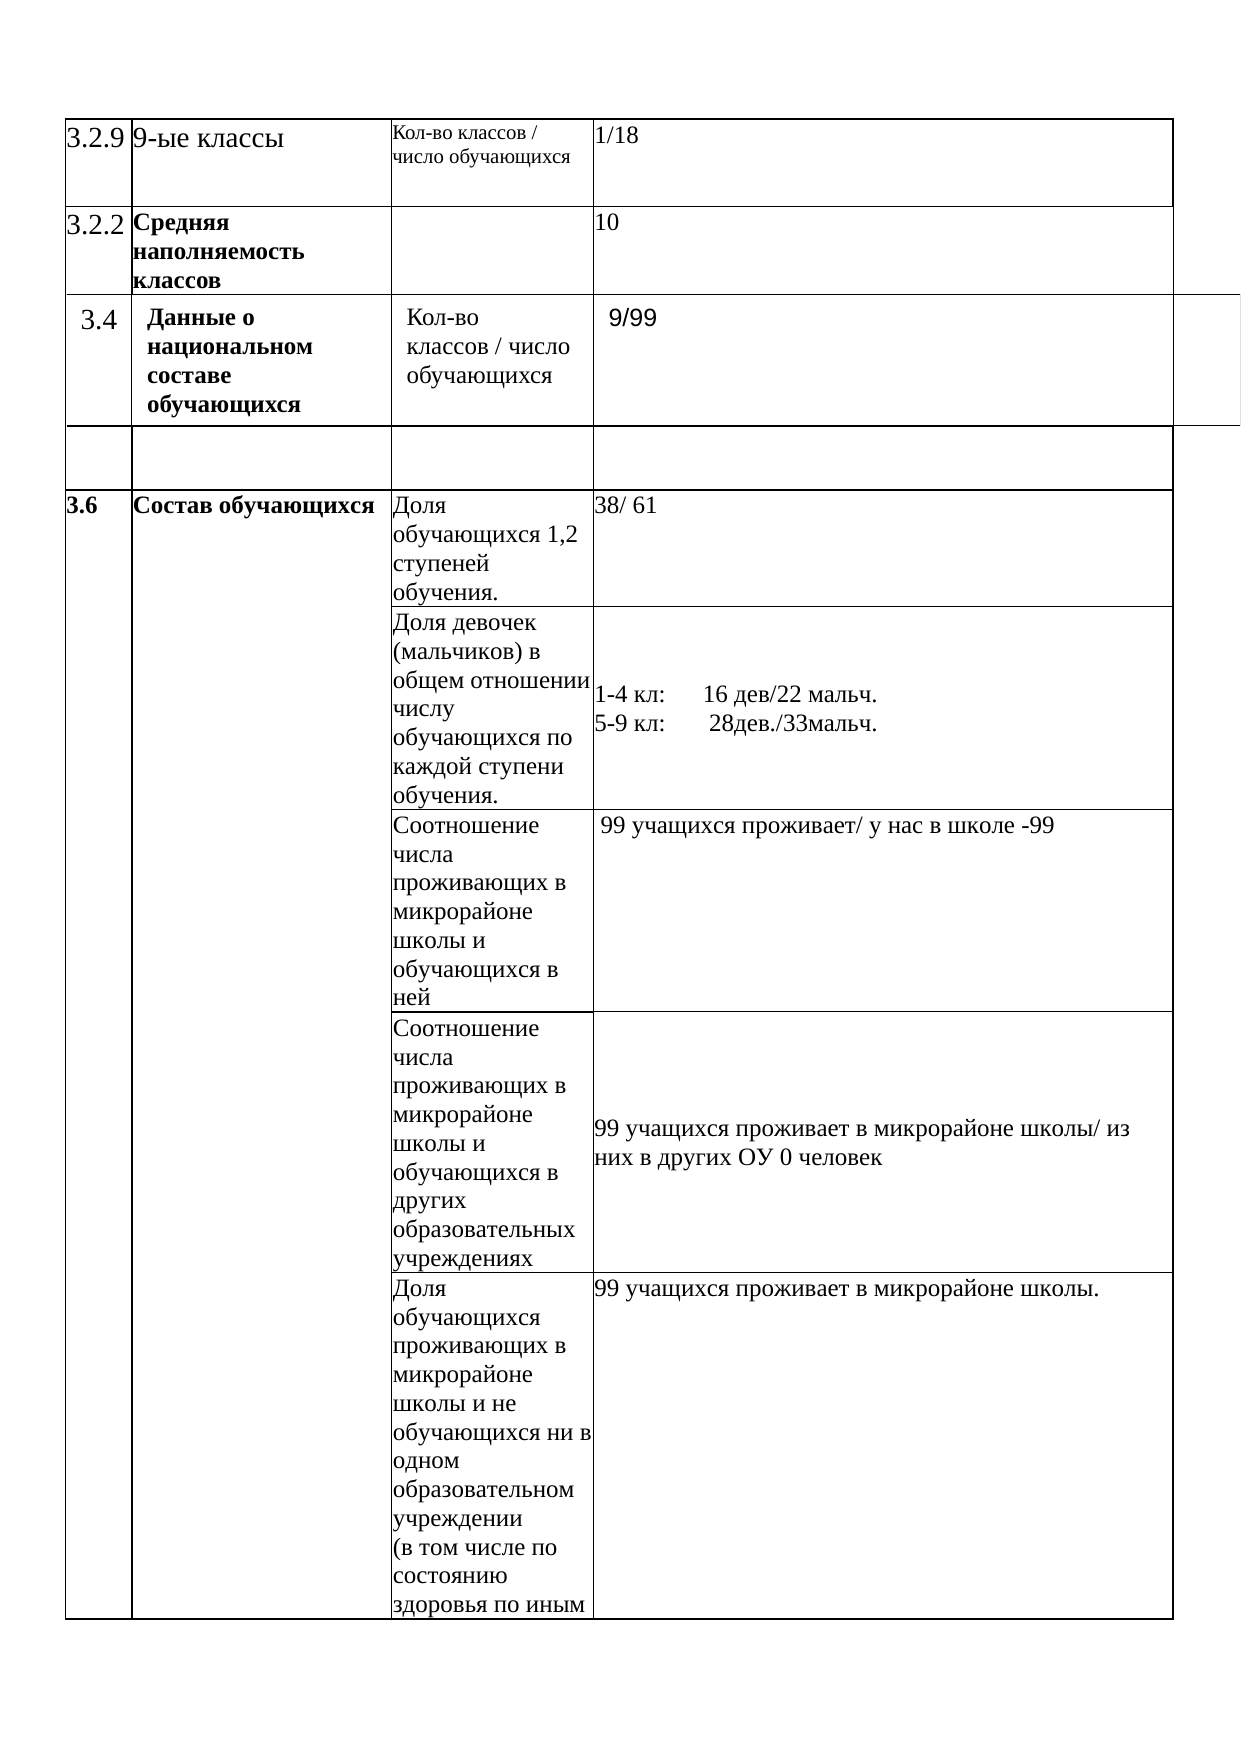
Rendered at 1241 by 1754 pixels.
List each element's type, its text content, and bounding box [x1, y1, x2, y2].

table_cell Соотношение числа проживающих в микрорайоне школы и обучающихся в других образовательных учреждениях [392, 1013, 593, 1272]
table_cell 3.6 [66, 491, 131, 1618]
table_cell Кол-во классов / число обучающихся [392, 295, 593, 425]
table_cell 3.2.2 [66, 207, 131, 293]
table_cell Соотношение числа проживающих в микрорайоне школы и обучающихся в ней [392, 810, 593, 1011]
table_cell 9-ые классы [133, 120, 391, 206]
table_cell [594, 1273, 1172, 1618]
table_cell Доля обучающихся 1,2 ступеней обучения. [392, 491, 593, 606]
table_cell [594, 427, 1172, 489]
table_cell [392, 120, 593, 206]
table_cell 9/99 [594, 295, 1173, 425]
table_cell 38/ 61 [594, 491, 1172, 606]
table_cell [392, 207, 593, 293]
table_cell 99 учащихся проживает в микрорайоне школы/ из них в других ОУ 0 человек [594, 1012, 1172, 1272]
table_cell 99 учащихся проживает/ у нас в школе -99 [594, 810, 1172, 1011]
table_cell 1-4 кл: 16 дев/22 мальч. 5-9 кл: 28дев./33мальч. [594, 607, 1172, 808]
table_cell Доля девочек (мальчиков) в общем отношении числу обучающихся по каждой ступени обучения. [392, 607, 593, 808]
table_cell 1/18 [594, 120, 1172, 206]
table_cell [133, 427, 391, 489]
table_cell [66, 426, 131, 489]
table_cell 10 [594, 207, 1173, 293]
table_cell [392, 427, 593, 489]
table_cell 3.4 [66, 295, 131, 425]
table_cell Данные о национальном составе обучающихся [132, 295, 391, 425]
table_cell Состав обучающихся [133, 491, 391, 1618]
table_cell 3.2.9 [66, 120, 131, 206]
table_cell [1174, 295, 1240, 425]
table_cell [392, 1273, 593, 1618]
table_cell Средняя наполняемость классов [133, 207, 391, 293]
